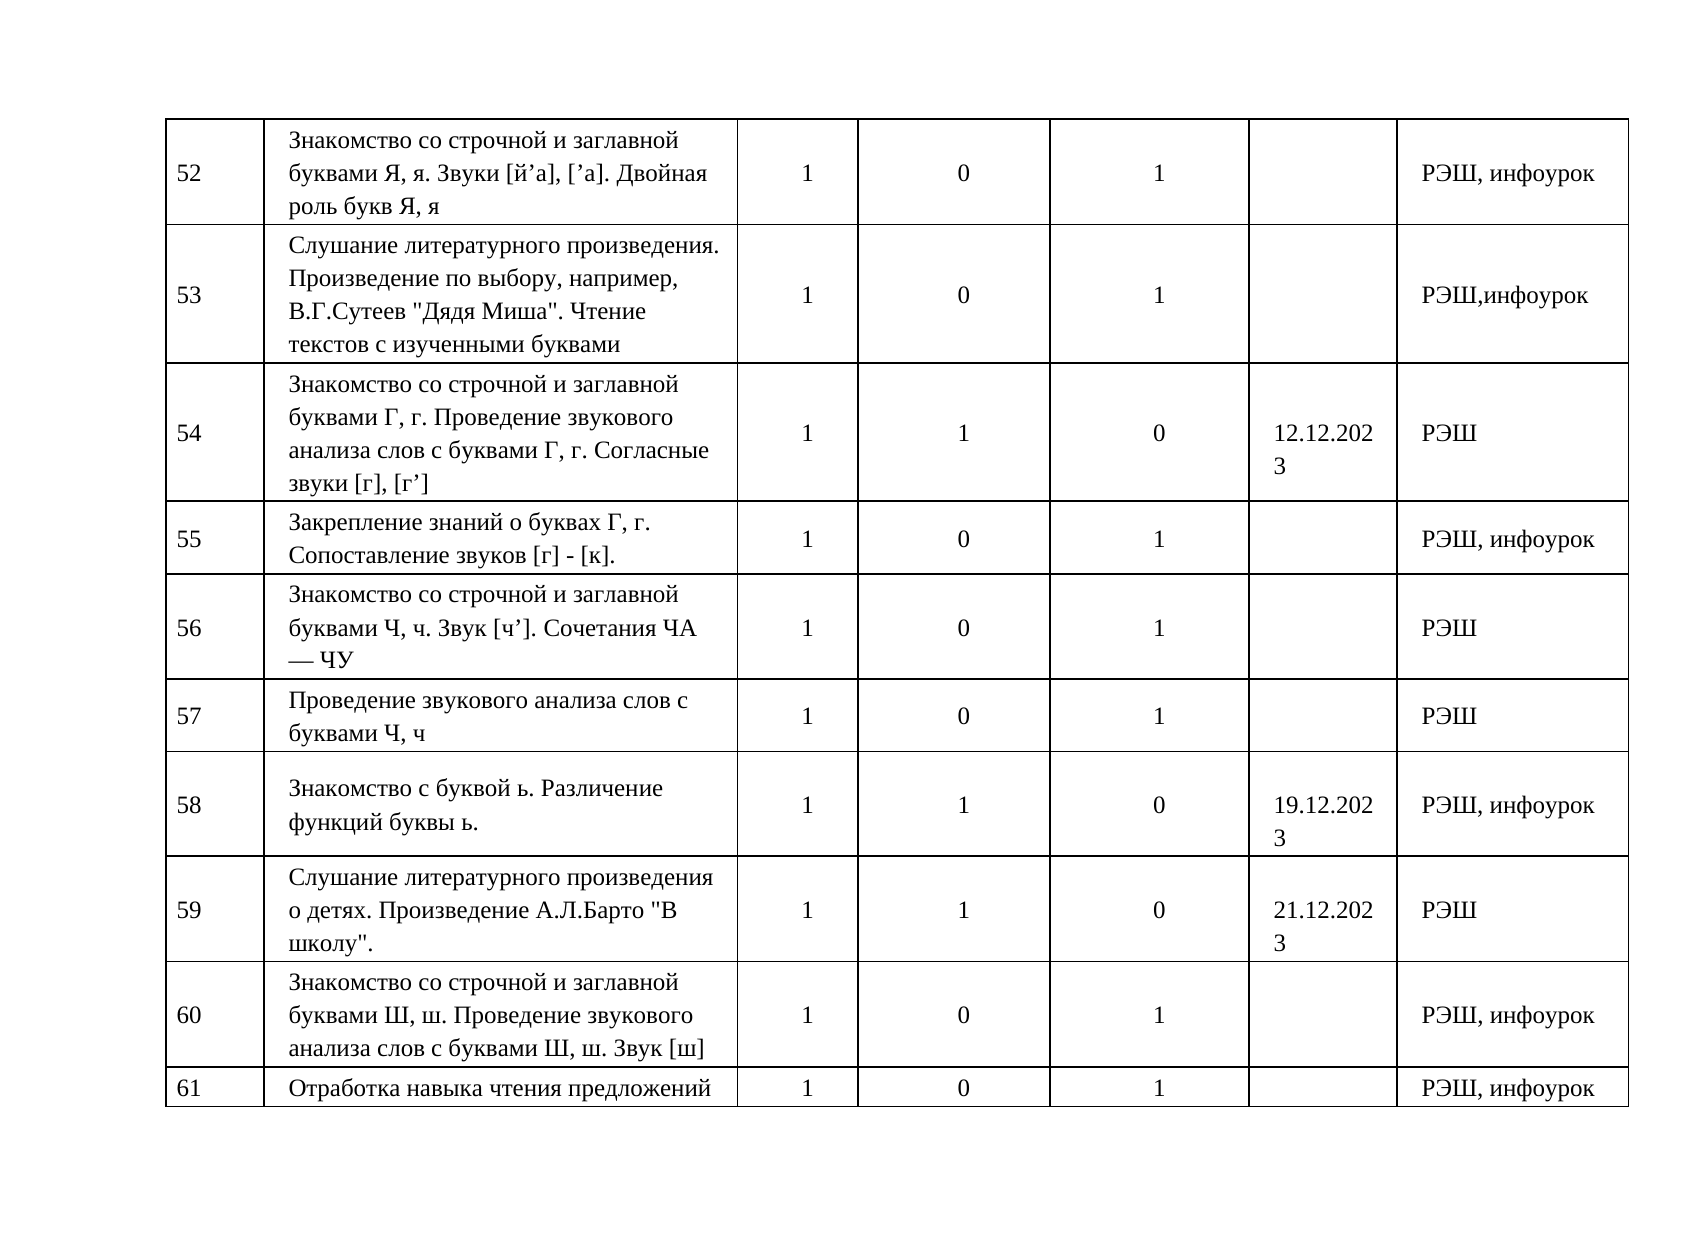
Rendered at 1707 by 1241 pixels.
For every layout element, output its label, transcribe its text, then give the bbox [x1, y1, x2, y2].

table_cell 1 [1051, 575, 1248, 678]
table_cell 1 [1051, 120, 1248, 223]
table_cell 1 [1051, 962, 1248, 1066]
table_cell Слушание литературного произведения о детях. Произведение А.Л.Барто "В школу". [265, 857, 737, 961]
table_cell [1250, 120, 1396, 223]
table_cell 1 [738, 680, 857, 751]
table_cell Знакомство с буквой ь. Различение функций буквы ь. [265, 752, 737, 855]
table_cell РЭШ, инфоурок [1398, 1068, 1628, 1106]
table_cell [265, 1068, 737, 1106]
table_cell 0 [1051, 364, 1248, 500]
table_cell 53 [167, 225, 263, 362]
table_cell 1 [1051, 502, 1248, 573]
table_cell [1250, 225, 1396, 362]
table_cell 1 [738, 1068, 857, 1106]
table_cell РЭШ, инфоурок [1398, 962, 1628, 1066]
table_cell Знакомство со строчной и заглавной буквами Ш, ш. Проведение звукового анализа слов с буквами Ш, ш. Звук [ш] [265, 962, 737, 1066]
table_cell 0 [1051, 752, 1248, 855]
table_cell 59 [167, 857, 263, 961]
table_cell 57 [167, 680, 263, 751]
table_cell 1 [1051, 225, 1248, 362]
table_cell 1 [738, 225, 857, 362]
table_cell Закрепление знаний о буквах Г, г. Сопоставление звуков [г] - [к]. [265, 502, 737, 573]
table_cell 1 [738, 752, 857, 855]
table_cell 21.12.2023 [1250, 857, 1396, 961]
table_cell 1 [738, 502, 857, 573]
table_cell [1250, 962, 1396, 1066]
table_cell 1 [1051, 1068, 1248, 1106]
table_cell Знакомство со строчной и заглавной буквами Я, я. Звуки [й’а], [’а]. Двойная роль букв Я, я [265, 120, 737, 223]
table_cell 1 [859, 752, 1049, 855]
table_cell 0 [859, 120, 1049, 223]
table_cell 0 [859, 680, 1049, 751]
table_cell [1250, 680, 1396, 751]
table_cell 1 [738, 364, 857, 500]
table_cell [1250, 1068, 1396, 1106]
table_cell Проведение звукового анализа слов с буквами Ч, ч [265, 680, 737, 751]
table_cell РЭШ, инфоурок [1398, 752, 1628, 855]
table_cell Знакомство со строчной и заглавной буквами Ч, ч. Звук [ч’]. Сочетания ЧА — ЧУ [265, 575, 737, 678]
table_cell 56 [167, 575, 263, 678]
table_cell РЭШ, инфоурок [1398, 502, 1628, 573]
table_cell 1 [859, 857, 1049, 961]
table_cell РЭШ [1398, 364, 1628, 500]
table_cell 0 [859, 1068, 1049, 1106]
table_cell 54 [167, 364, 263, 500]
table_cell Слушание литературного произведения. Произведение по выбору, например, В.Г.Сутеев "Дядя Миша". Чтение текстов с изученными буквами [265, 225, 737, 362]
table_cell [1250, 502, 1396, 573]
table_cell 0 [859, 575, 1049, 678]
table_cell 1 [859, 364, 1049, 500]
table_cell 55 [167, 502, 263, 573]
table_cell 19.12.2023 [1250, 752, 1396, 855]
table_cell Знакомство со строчной и заглавной буквами Г, г. Проведение звукового анализа слов с буквами Г, г. Согласные звуки [г], [г’] [265, 364, 737, 500]
table_cell 1 [738, 120, 857, 223]
table_cell РЭШ, инфоурок [1398, 120, 1628, 223]
table_cell [1250, 575, 1396, 678]
table_cell 1 [738, 575, 857, 678]
table_cell РЭШ,инфоурок [1398, 225, 1628, 362]
table_cell РЭШ [1398, 857, 1628, 961]
table_cell 58 [167, 752, 263, 855]
table_cell 60 [167, 962, 263, 1066]
table_cell 0 [859, 225, 1049, 362]
table_cell 1 [1051, 680, 1248, 751]
table_cell 52 [167, 120, 263, 223]
table_cell 61 [167, 1068, 263, 1106]
table_cell 0 [1051, 857, 1248, 961]
table_cell 0 [859, 502, 1049, 573]
table_cell 0 [859, 962, 1049, 1066]
table_cell 1 [738, 962, 857, 1066]
table_cell 1 [738, 857, 857, 961]
table_cell 12.12.2023 [1250, 364, 1396, 500]
table_cell РЭШ [1398, 575, 1628, 678]
table_cell РЭШ [1398, 680, 1628, 751]
